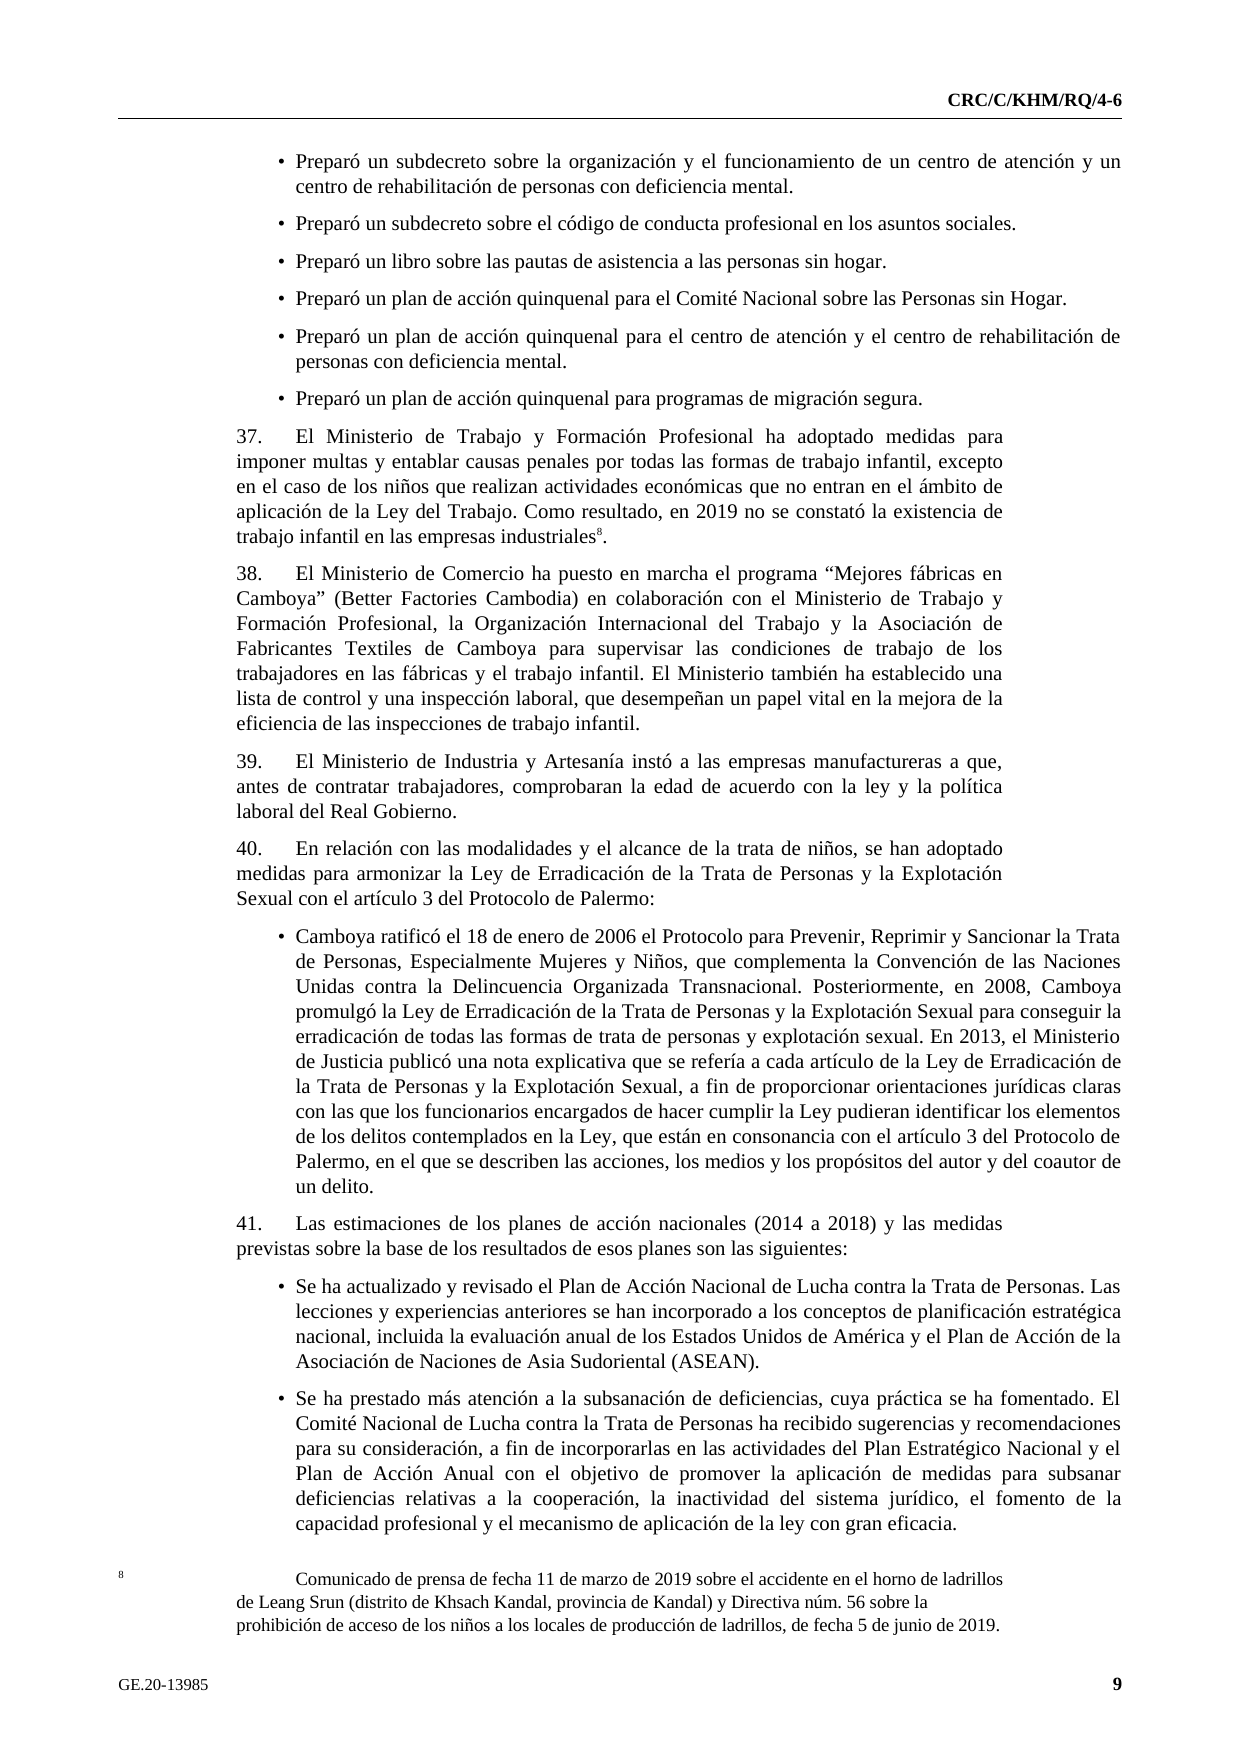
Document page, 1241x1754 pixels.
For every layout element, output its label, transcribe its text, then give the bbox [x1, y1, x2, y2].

text Se ha prestado más atención a la subsanación de deficiencias, cuya práctica se ha fomentado. El Comité Nacional de Lucha contra la Trata de Personas ha recibido sugerencias y recomendaciones para su consideración, a fin de incorporarlas en las actividades del Plan Estratégico Nacional y el Plan de Acción Anual con el objetivo de promover la aplicación de medidas para subsanar deficiencias relativas a la cooperación, la inactividad del sistema jurídico, el fomento de la capacidad profesional y el mecanismo de aplicación de la ley con gran eficacia. [278, 1385, 1122, 1535]
text 37. El Ministerio de Trabajo y Formación Profesional ha adoptado medidas para imponer multas y entablar causas penales por todas las formas de trabajo infantil, excepto en el caso de los niños que realizan actividades económicas que no entran en el ámbito de aplicación de la Ley del Trabajo. Como resultado, en 2019 no se constató la existencia de trabajo infantil en las empresas industriales. [236, 423, 1004, 548]
text 39. El Ministerio de Industria y Artesanía instó a las empresas manufactureras a que, antes de contratar trabajadores, comprobaran la edad de acuerdo con la ley y la política laboral del Real Gobierno. [236, 748, 1004, 823]
text Preparó un subdecreto sobre el código de conducta profesional en los asuntos sociales. [278, 210, 1122, 235]
text Se ha actualizado y revisado el Plan de Acción Nacional de Lucha contra la Trata de Personas. Las lecciones y experiencias anteriores se han incorporado a los conceptos de planificación estratégica nacional, incluida la evaluación anual de los Estados Unidos de América y el Plan de Acción de la Asociación de Naciones de Asia Sudoriental (ASEAN). [278, 1273, 1122, 1373]
text Preparó un plan de acción quinquenal para el centro de atención y el centro de rehabilitación de personas con deficiencia mental. [278, 323, 1122, 373]
text Camboya ratificó el 18 de enero de 2006 el Protocolo para Prevenir, Reprimir y Sancionar la Trata de Personas, Especialmente Mujeres y Niños, que complementa la Convención de las Naciones Unidas contra la Delincuencia Organizada Transnacional. Posteriormente, en 2008, Camboya promulgó la Ley de Erradicación de la Trata de Personas y la Explotación Sexual para conseguir la erradicación de todas las formas de trata de personas y explotación sexual. En 2013, el Ministerio de Justicia publicó una nota explicativa que se refería a cada artículo de la Ley de Erradicación de la Trata de Personas y la Explotación Sexual, a fin de proporcionar orientaciones jurídicas claras con las que los funcionarios encargados de hacer cumplir la Ley pudieran identificar los elementos de los delitos contemplados en la Ley, que están en consonancia con el artículo 3 del Protocolo de Palermo, en el que se describen las acciones, los medios y los propósitos del autor y del coautor de un delito. [278, 923, 1122, 1198]
text 40. En relación con las modalidades y el alcance de la trata de niños, se han adoptado medidas para armonizar la Ley de Erradicación de la Trata de Personas y la Explotación Sexual con el artículo 3 del Protocolo de Palermo: [236, 835, 1004, 910]
text Preparó un plan de acción quinquenal para el Comité Nacional sobre las Personas sin Hogar. [278, 285, 1122, 310]
text Preparó un subdecreto sobre la organización y el funcionamiento de un centro de atención y un centro de rehabilitación de personas con deficiencia mental. [278, 148, 1122, 198]
text Preparó un plan de acción quinquenal para programas de migración segura. [278, 385, 1122, 410]
text 38. El Ministerio de Comercio ha puesto en marcha el programa “Mejores fábricas en Camboya” (Better Factories Cambodia) en colaboración con el Ministerio de Trabajo y Formación Profesional, la Organización Internacional del Trabajo y la Asociación de Fabricantes Textiles de Camboya para supervisar las condiciones de trabajo de los trabajadores en las fábricas y el trabajo infantil. El Ministerio también ha establecido una lista de control y una inspección laboral, que desempeñan un papel vital en la mejora de la eficiencia de las inspecciones de trabajo infantil. [236, 560, 1004, 735]
text Preparó un libro sobre las pautas de asistencia a las personas sin hogar. [278, 248, 1122, 273]
text 41. Las estimaciones de los planes de acción nacionales (2014 a 2018) y las medidas previstas sobre la base de los resultados de esos planes son las siguientes: [236, 1210, 1004, 1260]
